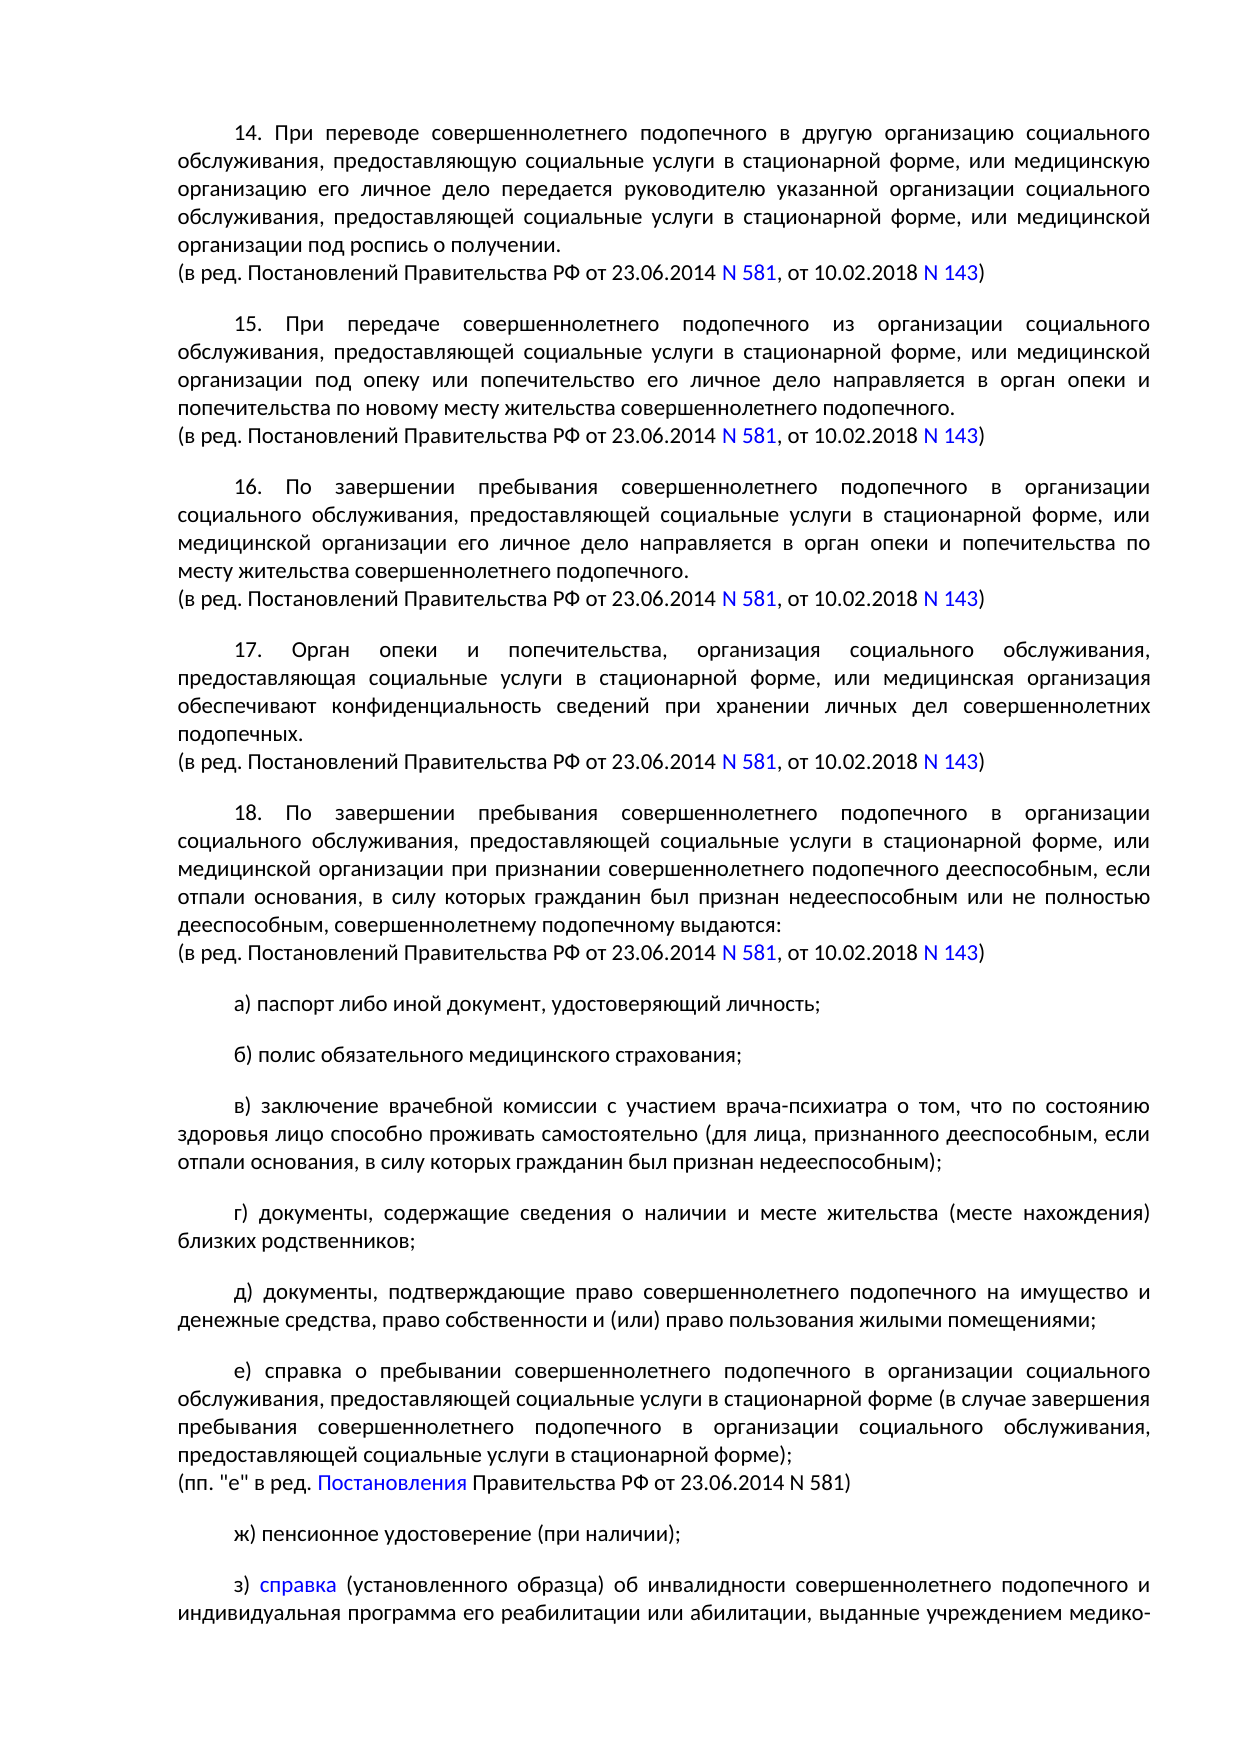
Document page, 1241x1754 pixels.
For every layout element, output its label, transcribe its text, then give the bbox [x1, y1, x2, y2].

text (в ред. Постановлений Правительства РФ от 23.06.2014 N 581, от 10.02.2018 N 143) [177, 747, 1152, 775]
text г) документы, содержащие сведения о наличии и месте жительства (месте нахождения) близких родственников; [177, 1198, 1152, 1254]
text д) документы, подтверждающие право совершеннолетнего подопечного на имущество и денежные средства, право собственности и (или) право пользования жилыми помещениями; [177, 1277, 1152, 1333]
text в) заключение врачебной комиссии с участием врача-психиатра о том, что по состоянию здоровья лицо способно проживать самостоятельно (для лица, признанного дееспособным, если отпали основания, в силу которых гражданин был признан недееспособным); [177, 1091, 1152, 1175]
text 15. При передаче совершеннолетнего подопечного из организации социального обслуживания, предоставляющей социальные услуги в стационарной форме, или медицинской организации под опеку или попечительство его личное дело направляется в орган опеки и попечительства по новому месту жительства совершеннолетнего подопечного. [177, 309, 1152, 421]
text ж) пенсионное удостоверение (при наличии); [177, 1519, 1152, 1547]
text б) полис обязательного медицинского страхования; [177, 1040, 1152, 1068]
text (пп. "е" в ред. Постановления Правительства РФ от 23.06.2014 N 581) [177, 1468, 1152, 1496]
text (в ред. Постановлений Правительства РФ от 23.06.2014 N 581, от 10.02.2018 N 143) [177, 421, 1152, 449]
text 14. При переводе совершеннолетнего подопечного в другую организацию социального обслуживания, предоставляющую социальные услуги в стационарной форме, или медицинскую организацию его личное дело передается руководителю указанной организации социального обслуживания, предоставляющей социальные услуги в стационарной форме, или медицинской организации под роспись о получении. [177, 118, 1152, 258]
text 17. Орган опеки и попечительства, организация социального обслуживания, предоставляющая социальные услуги в стационарной форме, или медицинская организация обеспечивают конфиденциальность сведений при хранении личных дел совершеннолетних подопечных. [177, 635, 1152, 747]
text (в ред. Постановлений Правительства РФ от 23.06.2014 N 581, от 10.02.2018 N 143) [177, 584, 1152, 612]
text е) справка о пребывании совершеннолетнего подопечного в организации социального обслуживания, предоставляющей социальные услуги в стационарной форме (в случае завершения пребывания совершеннолетнего подопечного в организации социального обслуживания, предоставляющей социальные услуги в стационарной форме); [177, 1356, 1152, 1468]
text (в ред. Постановлений Правительства РФ от 23.06.2014 N 581, от 10.02.2018 N 143) [177, 258, 1152, 286]
text (в ред. Постановлений Правительства РФ от 23.06.2014 N 581, от 10.02.2018 N 143) [177, 938, 1152, 966]
text а) паспорт либо иной документ, удостоверяющий личность; [177, 989, 1152, 1017]
text 16. По завершении пребывания совершеннолетнего подопечного в организации социального обслуживания, предоставляющей социальные услуги в стационарной форме, или медицинской организации его личное дело направляется в орган опеки и попечительства по месту жительства совершеннолетнего подопечного. [177, 472, 1152, 584]
text 18. По завершении пребывания совершеннолетнего подопечного в организации социального обслуживания, предоставляющей социальные услуги в стационарной форме, или медицинской организации при признании совершеннолетнего подопечного дееспособным, если отпали основания, в силу которых гражданин был признан недееспособным или не полностью дееспособным, совершеннолетнему подопечному выдаются: [177, 798, 1152, 938]
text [177, 1570, 1152, 1626]
